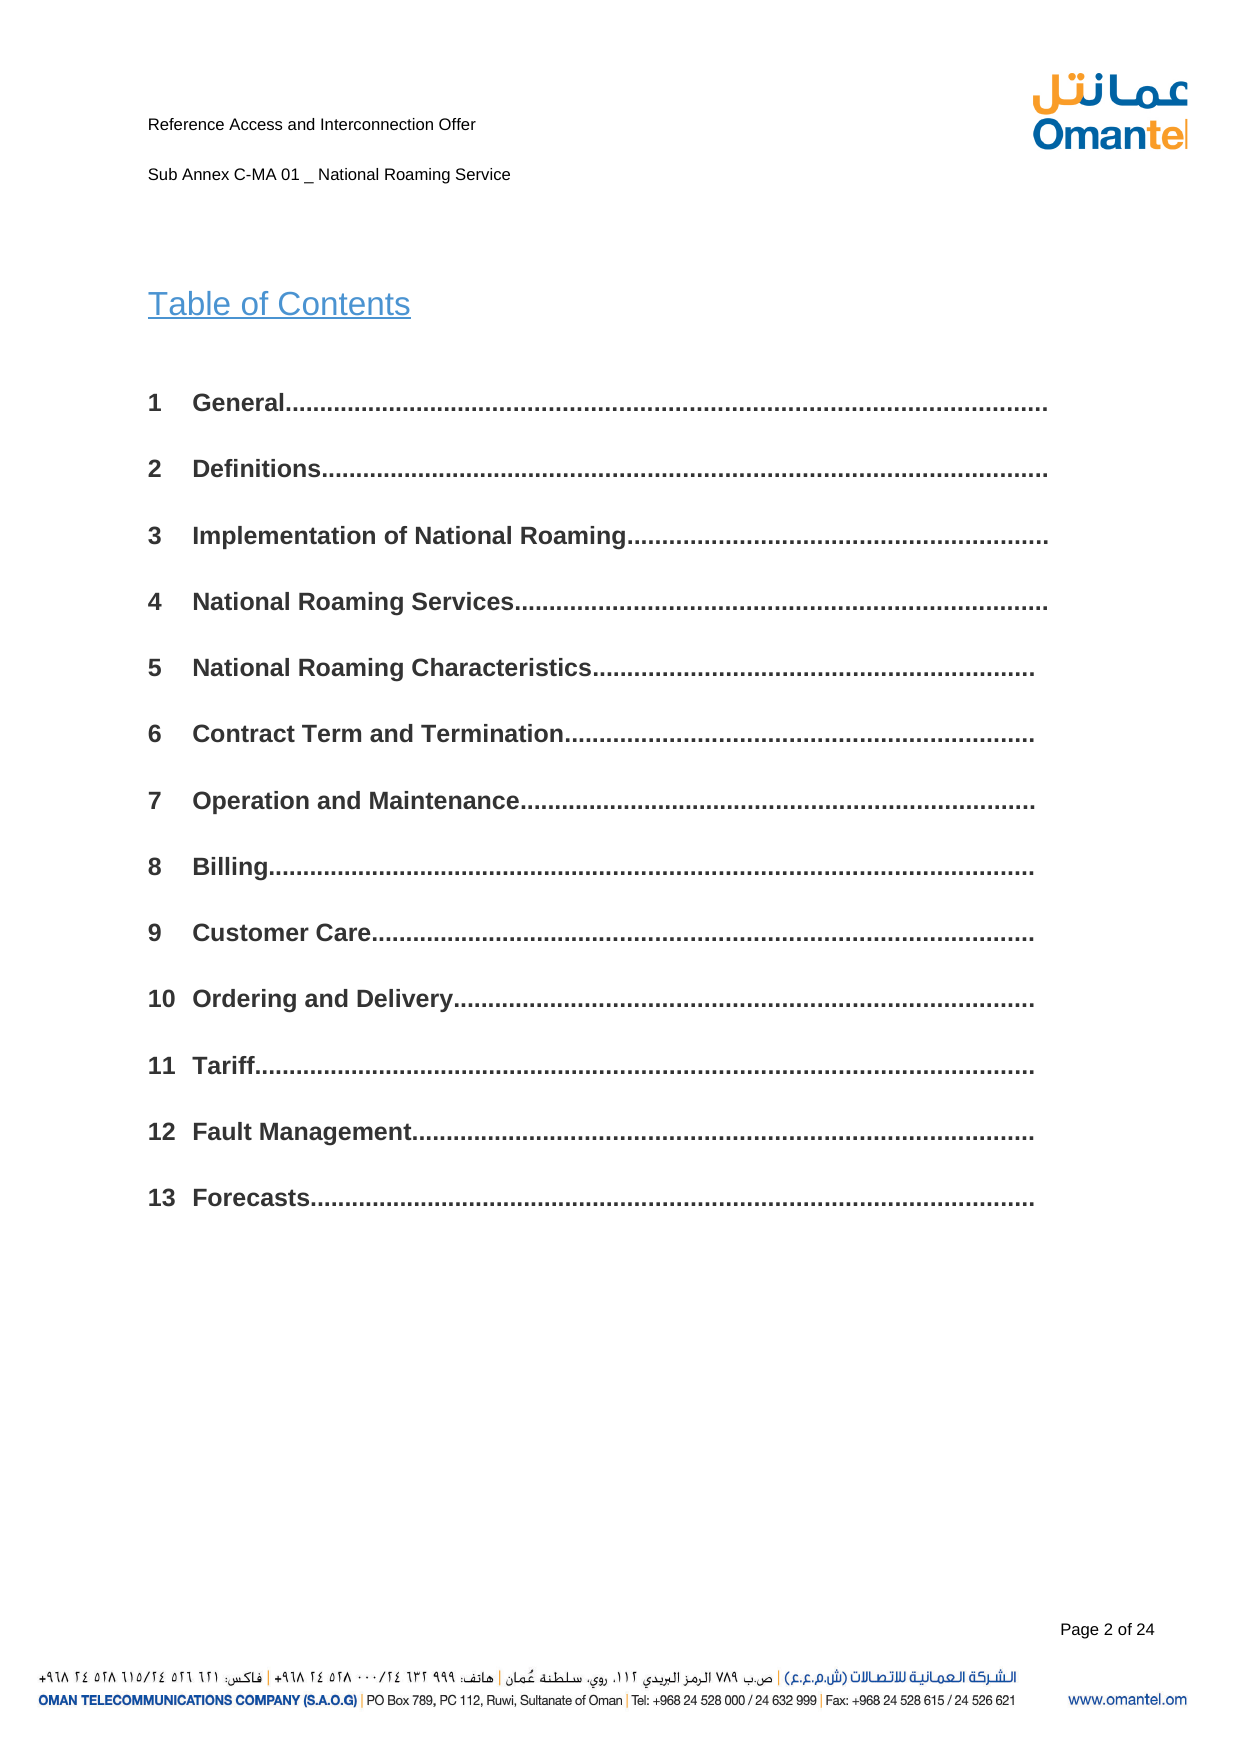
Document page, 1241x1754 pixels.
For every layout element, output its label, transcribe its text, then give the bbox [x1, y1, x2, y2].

text 12 Fault Management 22 [148, 1117, 956, 1146]
text Table of Contents [148, 283, 1152, 322]
text 3 Implementation of National Roaming 5 [148, 521, 956, 549]
text 4 National Roaming Services 6 [148, 587, 956, 616]
text 8 Billing 18 [148, 852, 956, 881]
text 6 Contract Term and Termination 14 [148, 719, 956, 748]
text 11 Tariff 21 [148, 1051, 956, 1079]
text 13 Forecasts 23 [148, 1183, 956, 1212]
text 5 National Roaming Characteristics 10 [148, 653, 956, 682]
text 9 Customer Care 19 [148, 918, 956, 947]
text 2 Definitions 4 [148, 454, 956, 483]
picture [0, 1662, 1236, 1714]
picture [1033, 58, 1188, 159]
text 10 Ordering and Delivery 20 [148, 984, 956, 1013]
text 1 General 3 [148, 388, 956, 417]
text 7 Operation and Maintenance 15 [148, 786, 956, 814]
